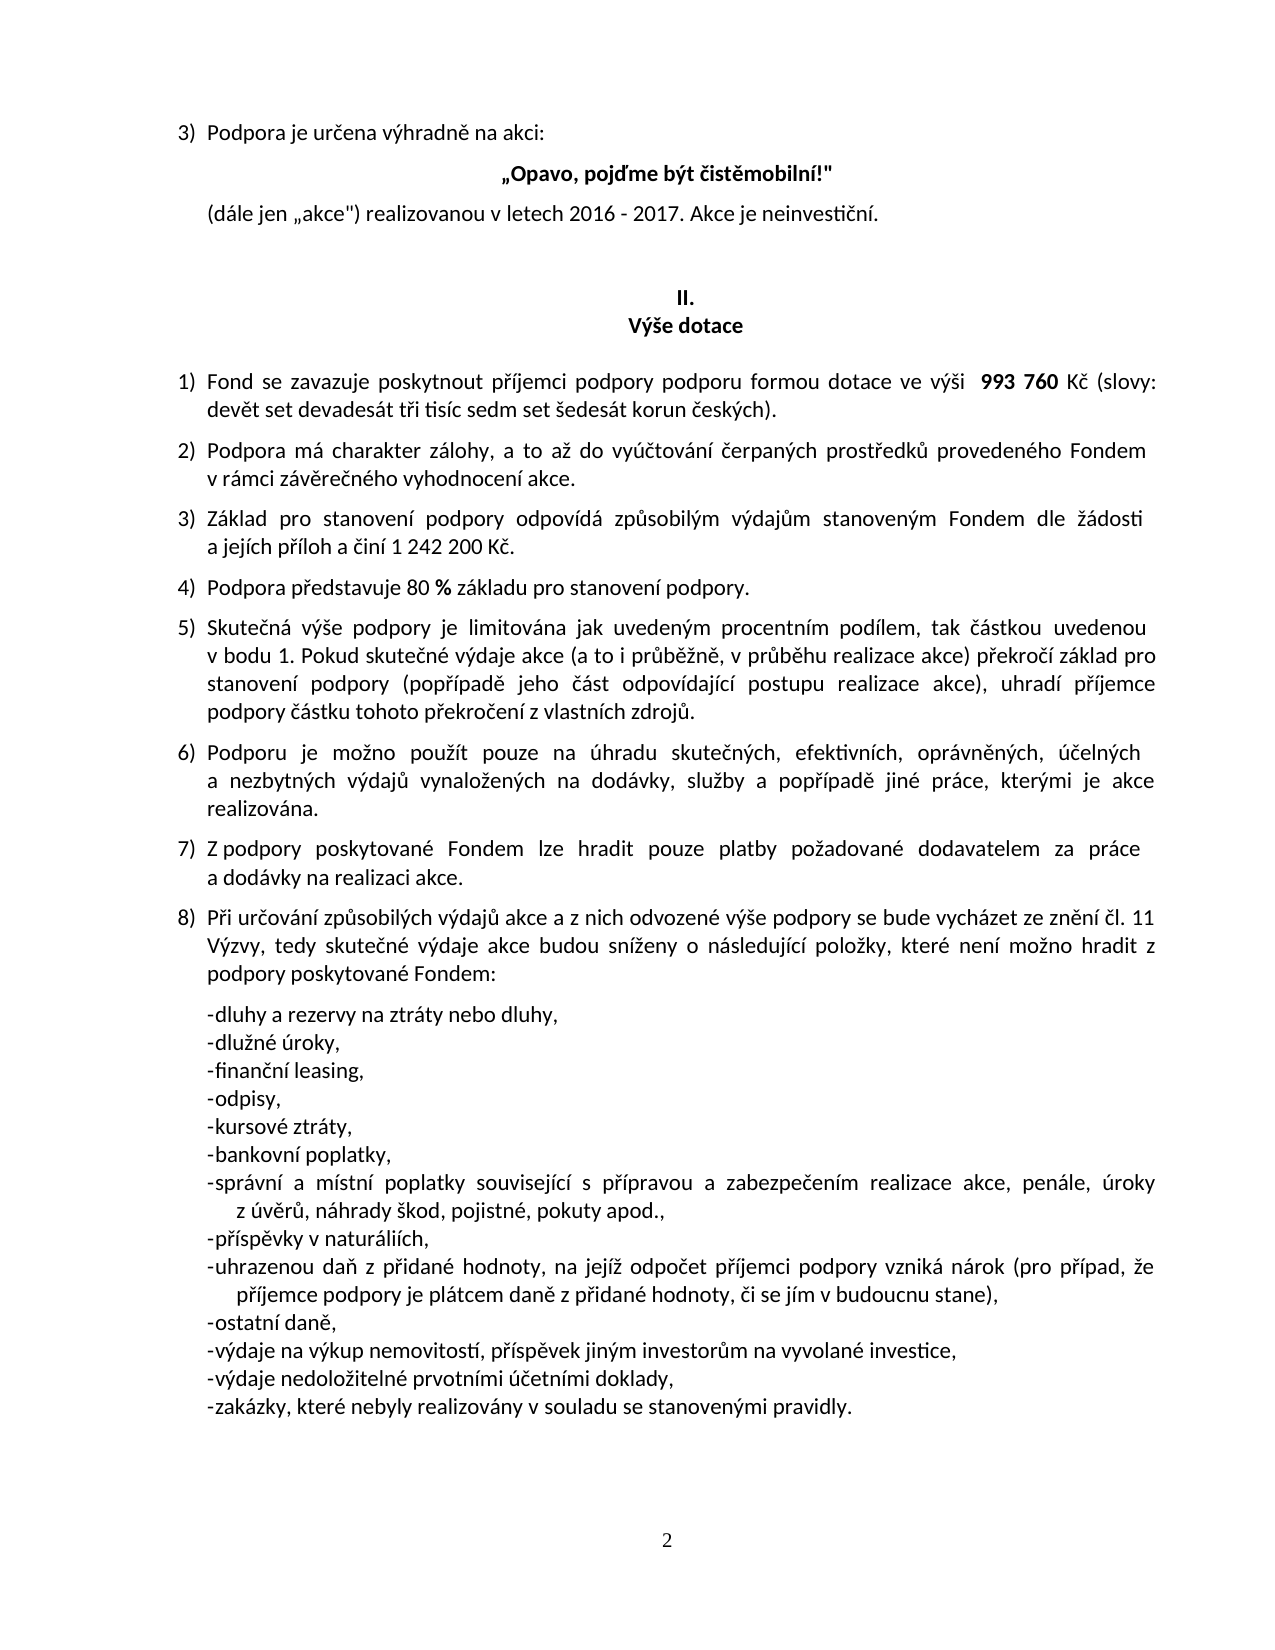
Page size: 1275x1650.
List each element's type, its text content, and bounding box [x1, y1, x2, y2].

text „Opavo, pojďme být čistěmobilní!" [177, 159, 1157, 187]
list Podporu je možno použít pouze na úhradu skutečných, efektivních, oprávněných, účelných a nezbytných výdajů vynaložených na dodávky, služby a popřípadě jiné práce, kterými je akce realizována. [177, 738, 1157, 822]
list Fond se zavazuje poskytnout příjemci podpory podporu formou dotace ve výši 993 760 Kč (slovy: devět set devadesát tři tisíc sedm set šedesát korun českých). [177, 367, 1157, 423]
list Z podpory poskytované Fondem lze hradit pouze platby požadované dodavatelem za práce a dodávky na realizaci akce. [177, 834, 1157, 891]
text (dále jen „akce") realizovanou v letech 2016 - 2017. Akce je neinvestiční. [207, 199, 1157, 227]
list Při určování způsobilých výdajů akce a z nich odvozené výše podpory se bude vycházet ze znění čl. 11 Výzvy, tedy skutečné výdaje akce budou sníženy o následující položky, které není možno hradit z podpory poskytované Fondem: [177, 903, 1157, 987]
list Skutečná výše podpory je limitována jak uvedeným procentním podílem, tak částkou uvedenou v bodu 1. Pokud skutečné výdaje akce (a to i průběžně, v průběhu realizace akce) překročí základ pro stanovení podpory (popřípadě jeho část odpovídající postupu realizace akce), uhradí příjemce podpory částku tohoto překročení z vlastních zdrojů. [177, 613, 1157, 726]
list výdaje nedoložitelné prvotními účetními doklady, [207, 1364, 1157, 1392]
list odpisy, [207, 1084, 1157, 1112]
list Základ pro stanovení podpory odpovídá způsobilým výdajům stanoveným Fondem dle žádosti a jejích příloh a činí 1 242 200 Kč. [177, 504, 1157, 560]
list bankovní poplatky, [207, 1140, 1157, 1168]
text II. [177, 283, 1157, 311]
list dlužné úroky, [207, 1028, 1157, 1056]
list dluhy a rezervy na ztráty nebo dluhy, [207, 1000, 1157, 1028]
list Podpora má charakter zálohy, a to až do vyúčtování čerpaných prostředků provedeného Fondem v rámci závěrečného vyhodnocení akce. [177, 436, 1157, 492]
list zakázky, které nebyly realizovány v souladu se stanovenými pravidly. [207, 1392, 1157, 1420]
list kursové ztráty, [207, 1112, 1157, 1140]
list příspěvky v naturáliích, [207, 1224, 1157, 1252]
list správní a místní poplatky související s přípravou a zabezpečením realizace akce, penále, úroky z úvěrů, náhrady škod, pojistné, pokuty apod., [207, 1168, 1157, 1224]
text Výše dotace [177, 311, 1157, 339]
list Podpora je určena výhradně na akci: [177, 118, 1157, 146]
list ostatní daně, [207, 1308, 1157, 1336]
list výdaje na výkup nemovitostí, příspěvek jiným investorům na vyvolané investice, [207, 1336, 1157, 1364]
list finanční leasing, [207, 1056, 1157, 1084]
list Podpora představuje 80 % základu pro stanovení podpory. [177, 573, 1157, 601]
list uhrazenou daň z přidané hodnoty, na jejíž odpočet příjemci podpory vzniká nárok (pro případ, že příjemce podpory je plátcem daně z přidané hodnoty, či se jím v budoucnu stane), [207, 1252, 1157, 1308]
